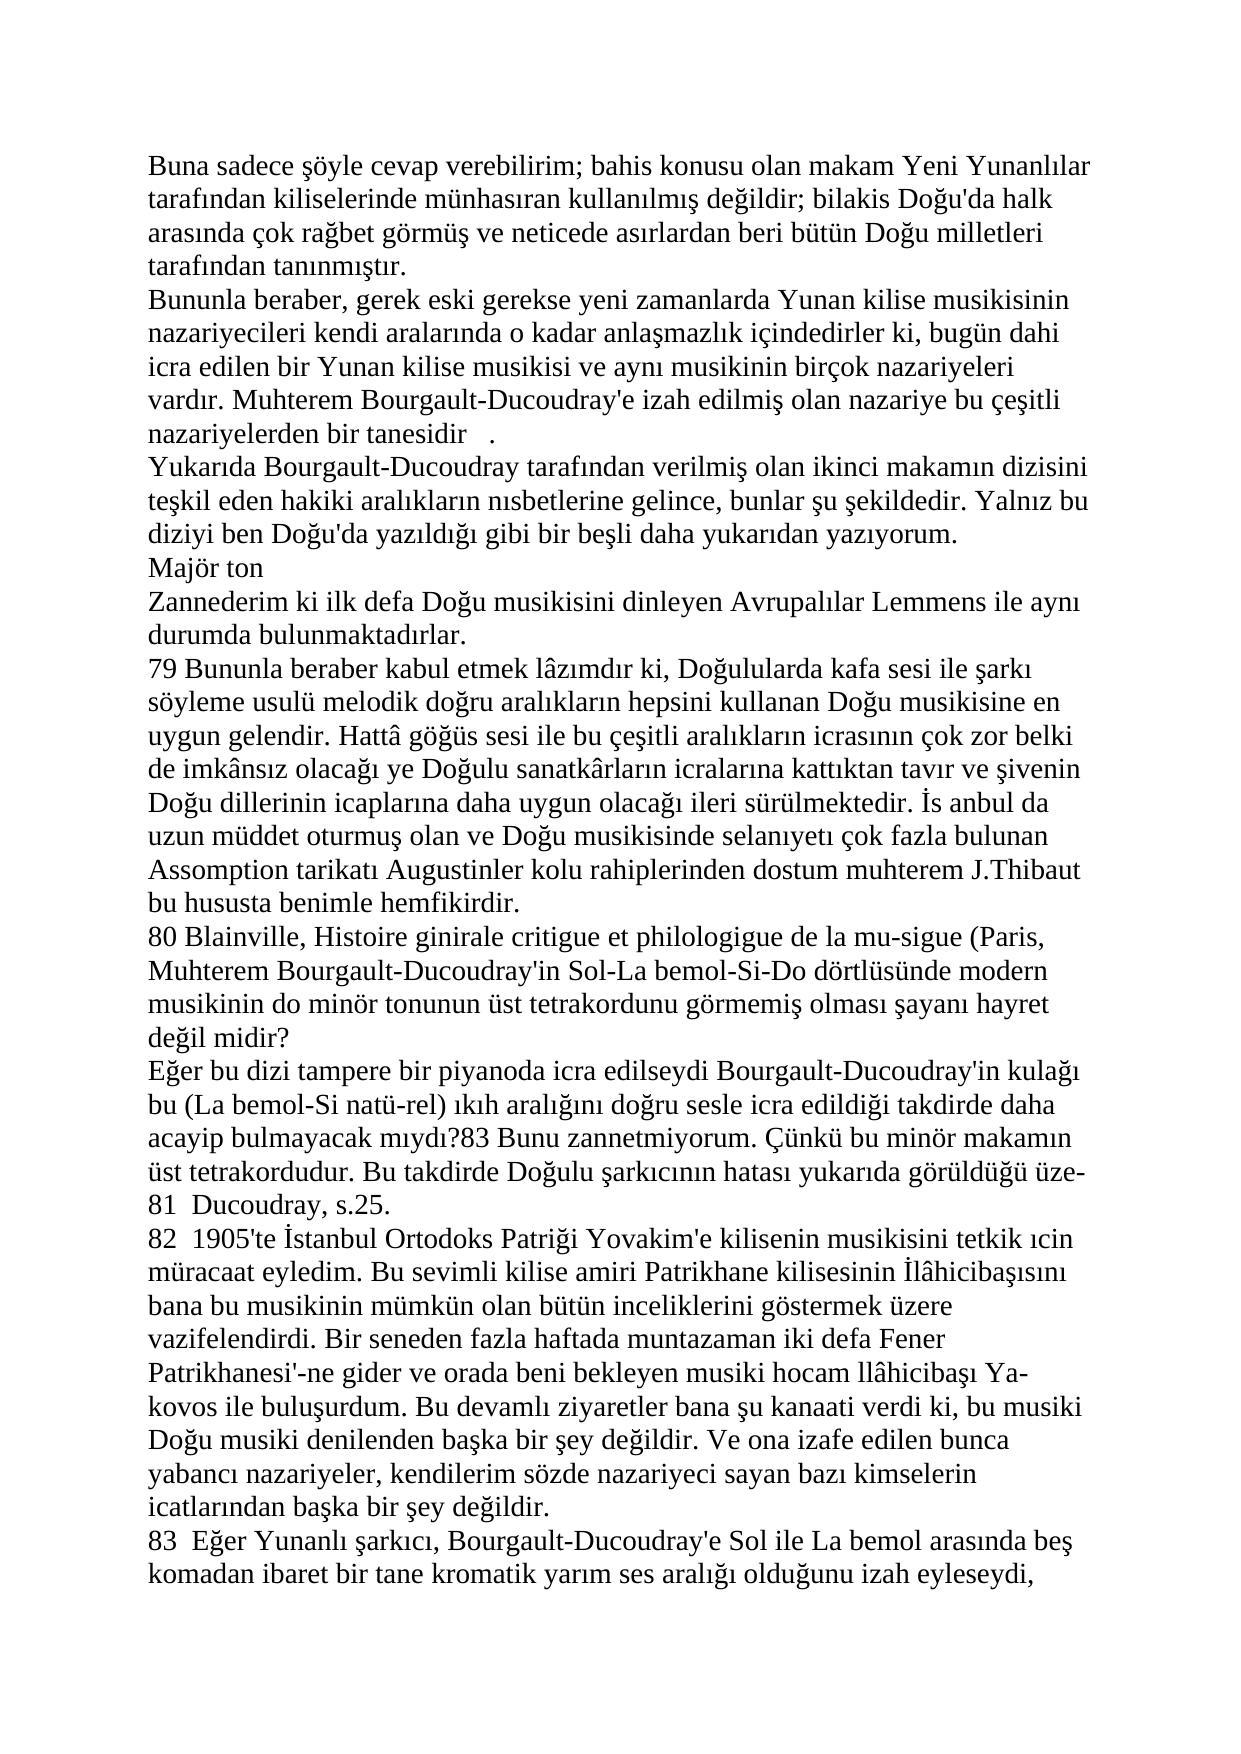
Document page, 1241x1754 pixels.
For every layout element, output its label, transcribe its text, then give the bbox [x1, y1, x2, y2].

text Muhterem Bourgault-Ducoudray'in Sol-La bemol-Si-Do dörtlüsünde modern musikinin do minör tonunun üst tetrakordunu görmemiş olması şayanı hayret değil midir? [148, 953, 1093, 1053]
text 79 Bununla beraber kabul etmek lâzımdır ki, Doğulularda kafa sesi ile şarkı söyleme usulü melodik doğru aralıkların hepsini kullanan Doğu musikisine en uygun gelendir. Hattâ göğüs sesi ile bu çeşitli aralıkların icrasının çok zor belki de imkânsız olacağı ye Doğulu sanatkârların icralarına kattıktan tavır ve şivenin Doğu dillerinin icaplarına daha uygun olacağı ileri sürülmektedir. İs anbul da uzun müddet oturmuş olan ve Doğu musikisinde selanıyetı çok fazla bulunan Assomption tarikatı Augustinler kolu rahiplerinden dostum muhterem J.Thibaut bu hususta benimle hemfikirdir. [148, 651, 1093, 919]
text 80 Blainville, Histoire ginirale critigue et philologigue de la mu-sigue (Paris, [148, 919, 1093, 953]
text 81 Ducoudray, s.25. [148, 1187, 1093, 1221]
text Eğer bu dizi tampere bir piyanoda icra edilseydi Bourgault-Ducoudray'in kulağı bu (La bemol-Si natü-rel) ıkıh aralığını doğru sesle icra edildiği takdirde daha acayip bulmayacak mıydı?83 Bunu zannetmiyorum. Çünkü bu minör makamın üst tetrakordudur. Bu takdirde Doğulu şarkıcının hatası yukarıda görüldüğü üze- [148, 1053, 1093, 1187]
text 82 1905'te İstanbul Ortodoks Patriği Yovakim'e kilisenin musikisini tetkik ıcin müracaat eyledim. Bu sevimli kilise amiri Patrikhane kilisesinin İlâhicibaşısını bana bu musikinin mümkün olan bütün inceliklerini göstermek üzere vazifelendirdi. Bir seneden fazla haftada muntazaman iki defa Fener Patrikhanesi'-ne gider ve orada beni bekleyen musiki hocam llâhicibaşı Ya-kovos ile buluşurdum. Bu devamlı ziyaretler bana şu kanaati verdi ki, bu musiki Doğu musiki denilenden başka bir şey değildir. Ve ona izafe edilen bunca yabancı nazariyeler, kendilerim sözde nazariyeci sayan bazı kimselerin icatlarından başka bir şey değildir. [148, 1221, 1093, 1523]
text Yukarıda Bourgault-Ducoudray tarafından verilmiş olan ikinci makamın dizisini teşkil eden hakiki aralıkların nısbetlerine gelince, bunlar şu şekildedir. Yalnız bu diziyi ben Doğu'da yazıldığı gibi bir beşli daha yukarıdan yazıyorum. [148, 449, 1093, 550]
text Majör ton [148, 550, 1093, 584]
text Buna sadece şöyle cevap verebilirim; bahis konusu olan makam Yeni Yunanlılar tarafından kiliselerinde münhasıran kullanılmış değildir; bilakis Doğu'da halk arasında çok rağbet görmüş ve neticede asırlardan beri bütün Doğu milletleri tarafından tanınmıştır. [148, 148, 1093, 282]
text Zannederim ki ilk defa Doğu musikisini dinleyen Avrupalılar Lemmens ile aynı durumda bulunmaktadırlar. [148, 584, 1093, 651]
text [148, 1523, 1093, 1590]
text Bununla beraber, gerek eski gerekse yeni zamanlarda Yunan kilise musikisinin nazariyecileri kendi aralarında o kadar anlaşmazlık içindedirler ki, bugün dahi icra edilen bir Yunan kilise musikisi ve aynı musikinin birçok nazariyeleri vardır. Muhterem Bourgault-Ducoudray'e izah edilmiş olan nazariye bu çeşitli nazariyelerden bir tanesidir . [148, 282, 1093, 449]
